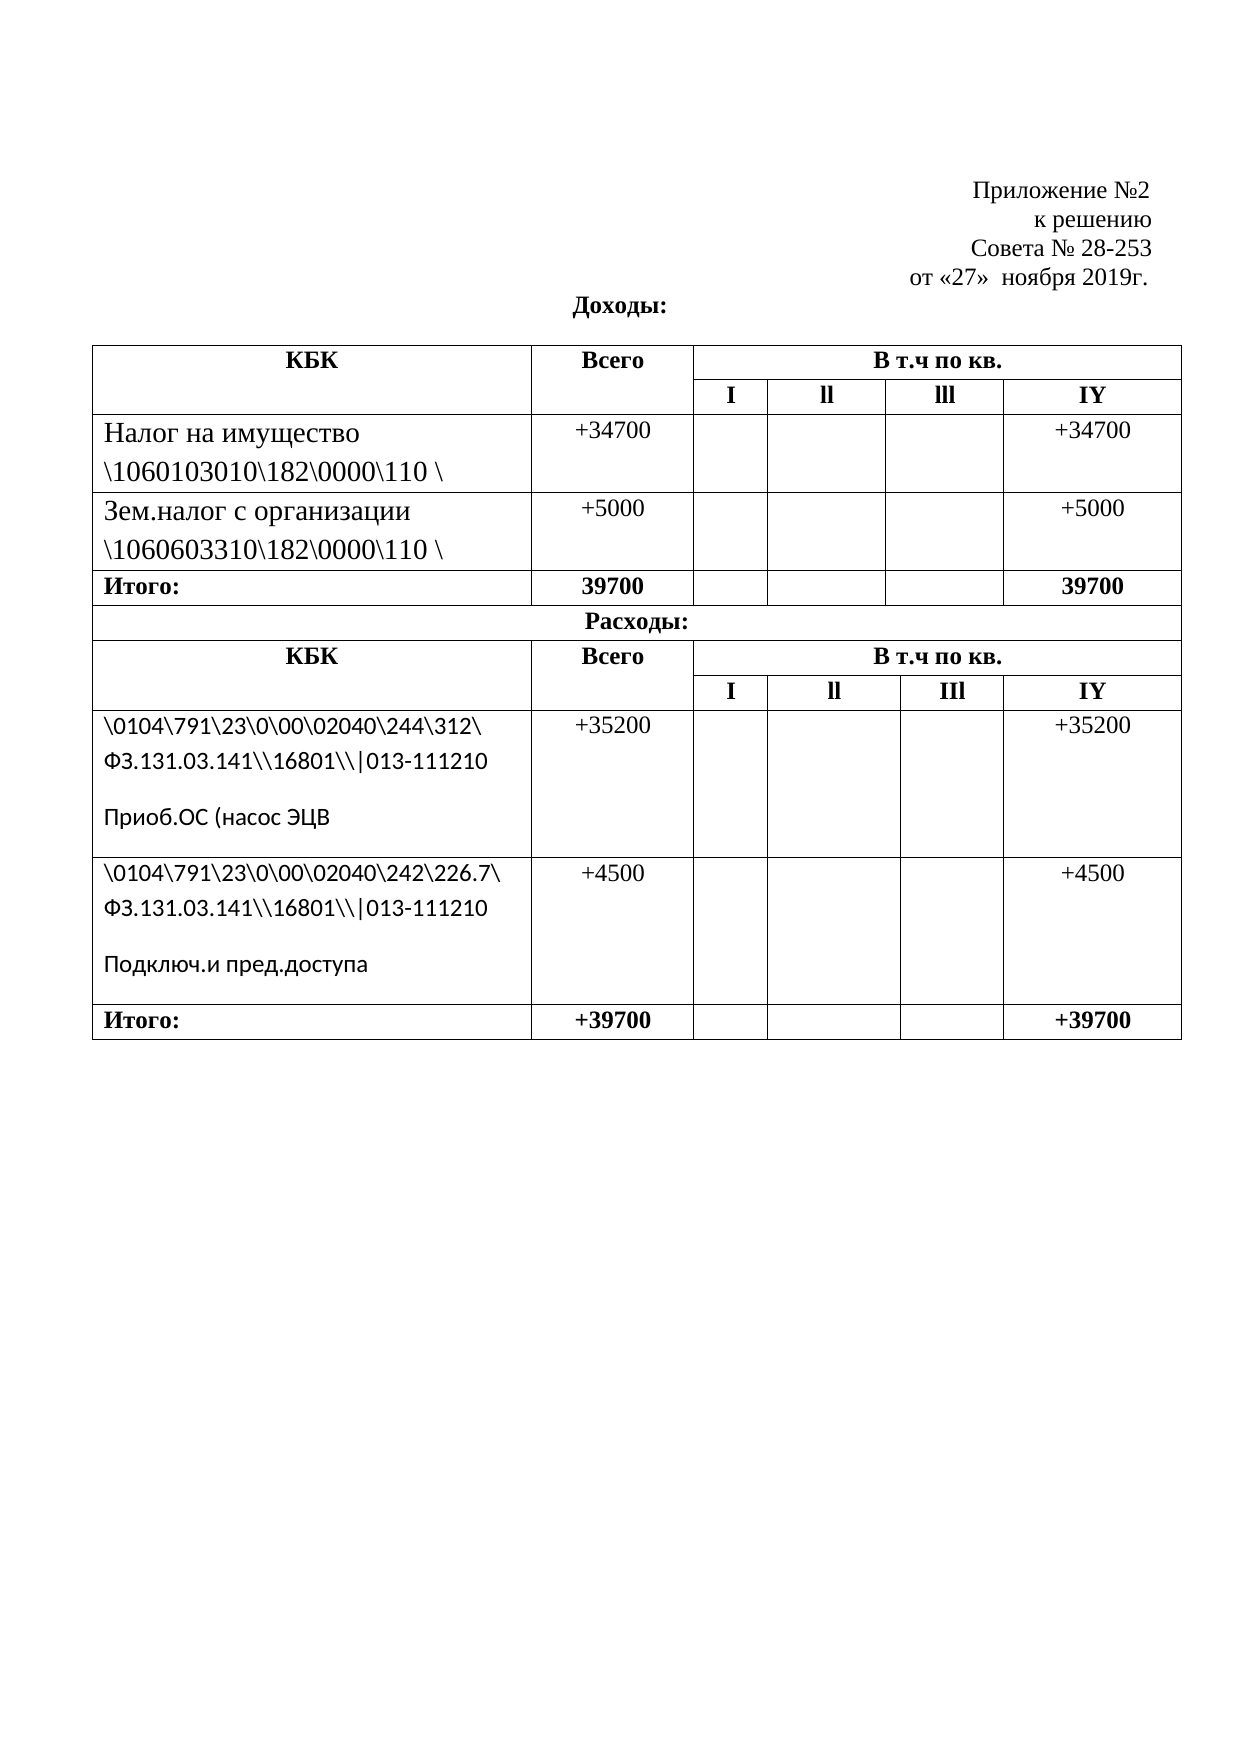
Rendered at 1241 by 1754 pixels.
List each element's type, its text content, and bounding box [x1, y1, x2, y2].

table_cell Зем.налог с организации \1060603310\182\0000\110 \ [93, 493, 531, 570]
table_cell [768, 711, 900, 857]
text Совета № 28-253 [103, 233, 1152, 262]
table_cell lll [886, 380, 1003, 414]
table_cell IY [1004, 380, 1181, 414]
table_cell ll [768, 676, 900, 709]
table_cell +4500 [1004, 858, 1181, 1004]
table_header Всего [532, 346, 693, 414]
table_cell I [694, 380, 767, 414]
table_cell IY [1004, 676, 1181, 709]
table_cell +34700 [532, 415, 693, 492]
text Приложение №2 [103, 176, 1152, 204]
table_cell I [694, 676, 767, 709]
table_cell +5000 [532, 493, 693, 570]
table_cell +35200 [532, 711, 693, 857]
table_cell \0104\791\23\0\00\02040\242\226.7\ФЗ.131.03.141\\16801\\|013-111210 Подключ.и пред.доступа [93, 858, 531, 1004]
table_cell [768, 415, 885, 492]
table_cell В т.ч по кв. [694, 641, 1181, 675]
table_cell [694, 1005, 767, 1038]
table_header В т.ч по кв. [694, 346, 1181, 379]
table_cell [886, 415, 1003, 492]
text Доходы: [103, 291, 1152, 319]
table_cell Расходы: [93, 606, 1181, 640]
table_cell [694, 493, 767, 570]
table_cell +35200 [1004, 711, 1181, 857]
table_header КБК [93, 346, 531, 414]
table_cell [768, 1005, 900, 1038]
table_cell [768, 571, 885, 605]
table_cell 39700 [1004, 571, 1181, 605]
table_cell [901, 1005, 1003, 1038]
table_cell 39700 [532, 571, 693, 605]
table_cell +39700 [532, 1005, 693, 1038]
table_cell Всего [532, 641, 693, 709]
table_cell [768, 493, 885, 570]
table_cell [768, 858, 900, 1004]
table_cell [886, 493, 1003, 570]
table_cell Налог на имущество \1060103010\182\0000\110 \ [93, 415, 531, 492]
table_cell +4500 [532, 858, 693, 1004]
table_cell ll [768, 380, 885, 414]
table_cell КБК [93, 641, 531, 709]
table_cell [901, 858, 1003, 1004]
table_cell [901, 711, 1003, 857]
table_cell +39700 [1004, 1005, 1181, 1038]
table_cell +5000 [1004, 493, 1181, 570]
table_cell [694, 571, 767, 605]
table_cell Итого: [93, 571, 531, 605]
text к решению [103, 204, 1152, 233]
text от «27» ноября 2019г. [103, 262, 1152, 291]
table_cell IIl [901, 676, 1003, 709]
table_cell [886, 571, 1003, 605]
table_cell [694, 858, 767, 1004]
table_cell [694, 415, 767, 492]
table_cell [694, 711, 767, 857]
table_cell \0104\791\23\0\00\02040\244\312\ФЗ.131.03.141\\16801\\|013-111210 Приоб.ОС (насос ЭЦВ [93, 711, 531, 857]
table_cell +34700 [1004, 415, 1181, 492]
table_cell Итого: [93, 1005, 531, 1038]
